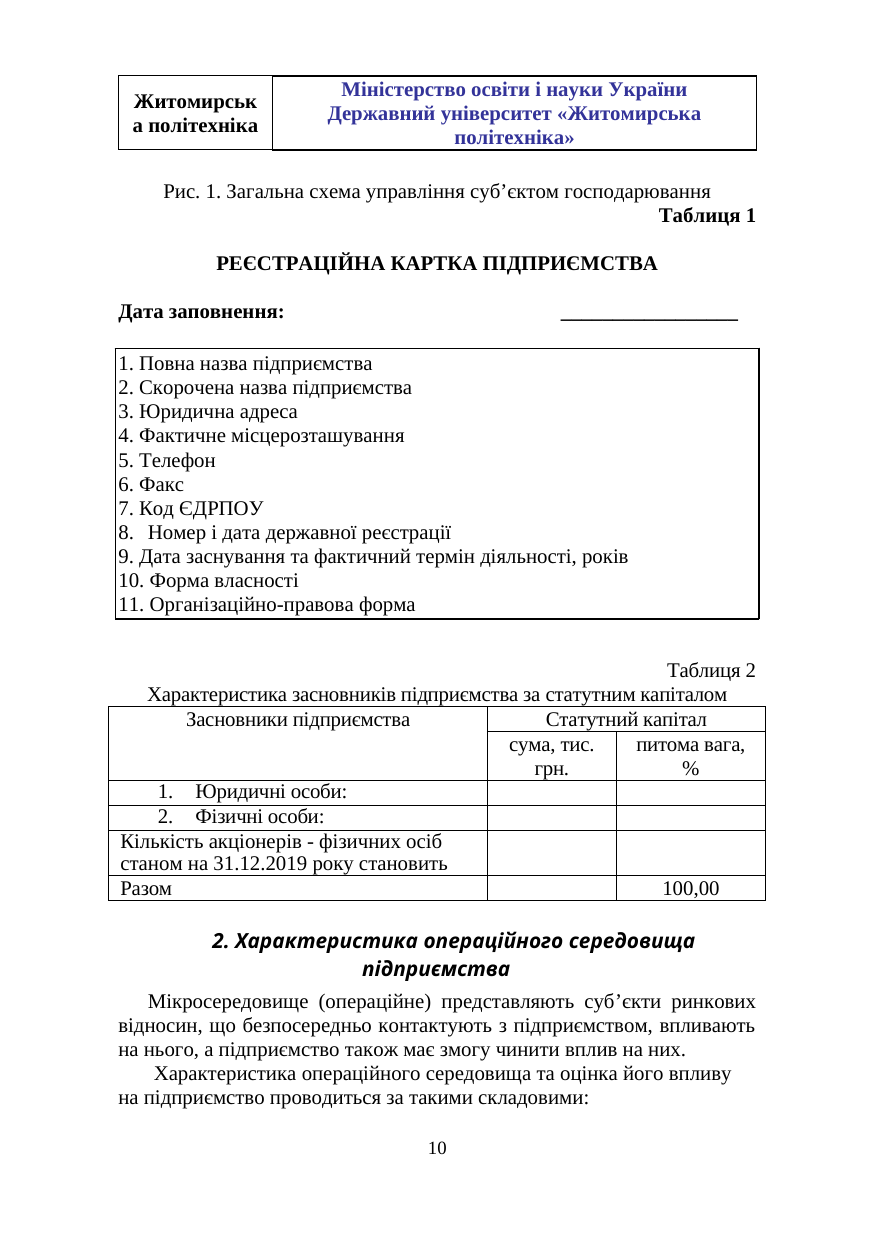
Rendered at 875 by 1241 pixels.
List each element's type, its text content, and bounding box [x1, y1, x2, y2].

text Реєстраційна картка підприємства [118, 251, 756, 275]
table_cell [488, 806, 616, 830]
table_cell [488, 781, 616, 805]
table_cell [617, 831, 765, 875]
text 7. Код ЄДРПОУ [118, 496, 756, 520]
text 5. Телефон [118, 447, 756, 472]
table_cell [617, 781, 765, 805]
text Характеристика операційного середовища та оцінка його впливу на підприємство проводиться за такими складовими: [118, 1061, 756, 1109]
text 2. Скорочена назва підприємства [118, 375, 756, 399]
text 3. Юридична адреса [118, 399, 756, 423]
text 10. Форма власності [118, 568, 756, 588]
table_header Засновники підприємства [109, 707, 487, 780]
text 6. Факс [118, 472, 756, 496]
list Номер і дата державної реєстрації [118, 520, 756, 544]
table_cell питома вага, % [617, 732, 765, 780]
table_header Статутний капітал [488, 707, 765, 731]
table_cell [488, 876, 616, 900]
text 9. Дата заснування та фактичний термін діяльності, років [118, 544, 756, 568]
table_cell [488, 831, 616, 875]
table_cell сума, тис. грн. [488, 732, 616, 780]
text Таблиця 1 [118, 203, 756, 227]
text Рис. 1. Загальна схема управління суб’єктом господарювання [118, 179, 756, 203]
text Характеристика засновників підприємства за статутним капіталом [118, 682, 756, 706]
table_cell Кiлькiсть акцiонерiв - фiзичних осiб станом на 31.12.2019 року становить [109, 831, 487, 875]
text Мікросередовище (операційне) представляють суб’єкти ринкових відносин, що безпосередньо контактують з підприємством, впливають на нього, а підприємство також має змогу чинити вплив на них. [118, 989, 756, 1061]
table_cell Юридичні особи: [109, 781, 487, 805]
text 4. Фактичне місцерозташування [118, 423, 756, 447]
text Дата заповнення: _________________ [118, 299, 756, 323]
text 11. Організаційно-правова форма [116, 588, 758, 618]
table_cell Разом [109, 876, 487, 900]
table_cell Фізичні особи: [109, 806, 487, 830]
text Таблиця 2 [118, 658, 756, 682]
table_cell [617, 806, 765, 830]
text 2. Характеристика операційного середовища підприємства [118, 926, 756, 983]
table_cell 100,00 [617, 876, 765, 900]
text 1. Повна назва підприємства [116, 349, 758, 375]
